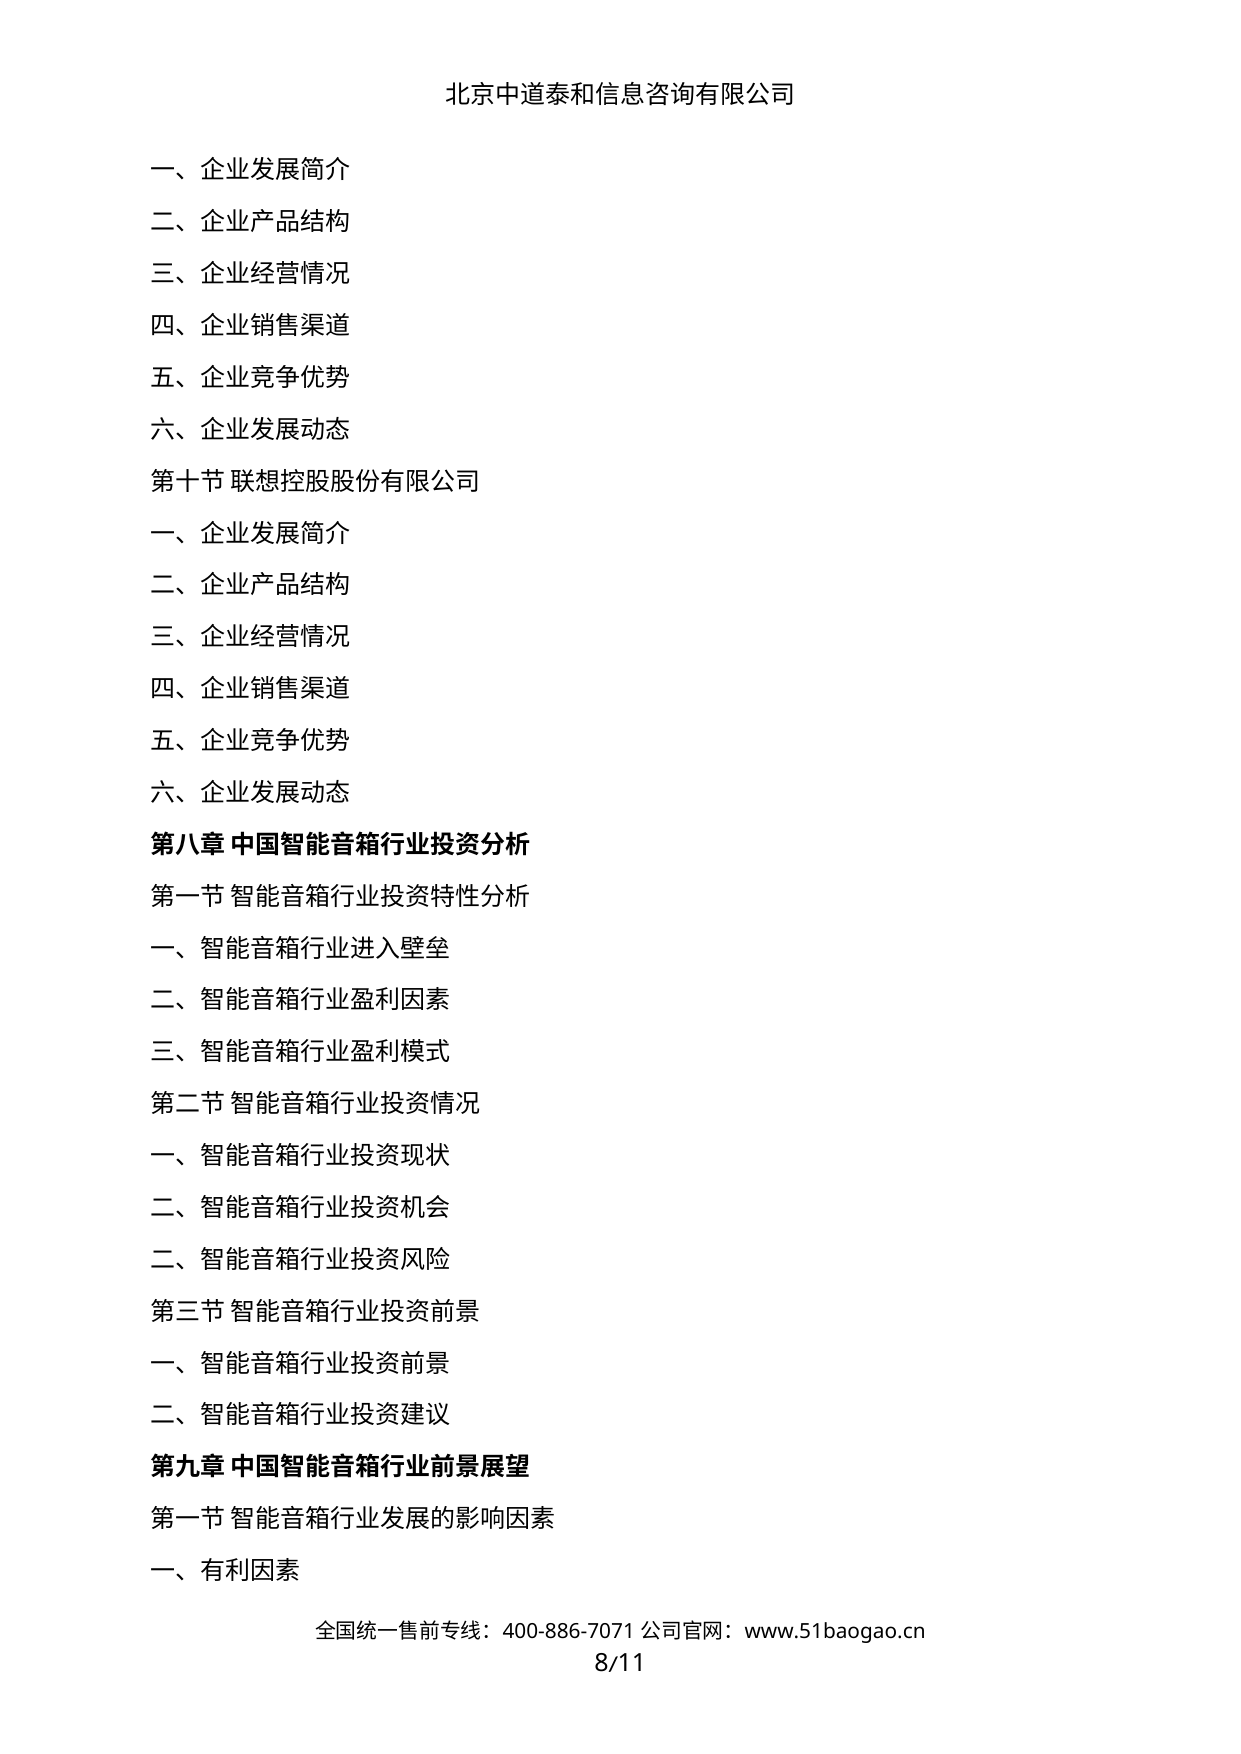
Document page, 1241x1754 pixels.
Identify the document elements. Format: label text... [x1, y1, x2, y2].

text 一、企业发展简介 [150, 513, 1090, 549]
text 一、智能音箱行业投资前景 [150, 1343, 1090, 1379]
text 四、企业销售渠道 [150, 669, 1090, 705]
text 二、企业产品结构 [150, 202, 1090, 238]
text 第一节 智能音箱行业发展的影响因素 [150, 1499, 1090, 1535]
text 二、智能音箱行业投资风险 [150, 1239, 1090, 1276]
text 二、智能音箱行业投资建议 [150, 1395, 1090, 1431]
text 第二节 智能音箱行业投资情况 [150, 1084, 1090, 1120]
text 三、企业经营情况 [150, 254, 1090, 290]
text 一、智能音箱行业投资现状 [150, 1136, 1090, 1172]
text 二、智能音箱行业投资机会 [150, 1187, 1090, 1224]
text 五、企业竞争优势 [150, 357, 1090, 394]
text 四、企业销售渠道 [150, 306, 1090, 342]
text 第一节 智能音箱行业投资特性分析 [150, 876, 1090, 912]
text 六、企业发展动态 [150, 772, 1090, 809]
text 第三节 智能音箱行业投资前景 [150, 1291, 1090, 1327]
text 一、智能音箱行业进入壁垒 [150, 928, 1090, 964]
text 六、企业发展动态 [150, 409, 1090, 446]
text 一、有利因素 [150, 1551, 1090, 1587]
text 五、企业竞争优势 [150, 721, 1090, 757]
text 三、智能音箱行业盈利模式 [150, 1032, 1090, 1068]
text 第九章 中国智能音箱行业前景展望 [150, 1447, 1090, 1483]
text 第十节 联想控股股份有限公司 [150, 461, 1090, 497]
text 三、企业经营情况 [150, 617, 1090, 653]
text 二、智能音箱行业盈利因素 [150, 980, 1090, 1016]
text 一、企业发展简介 [150, 150, 1090, 186]
text 第八章 中国智能音箱行业投资分析 [150, 824, 1090, 861]
text 二、企业产品结构 [150, 565, 1090, 601]
